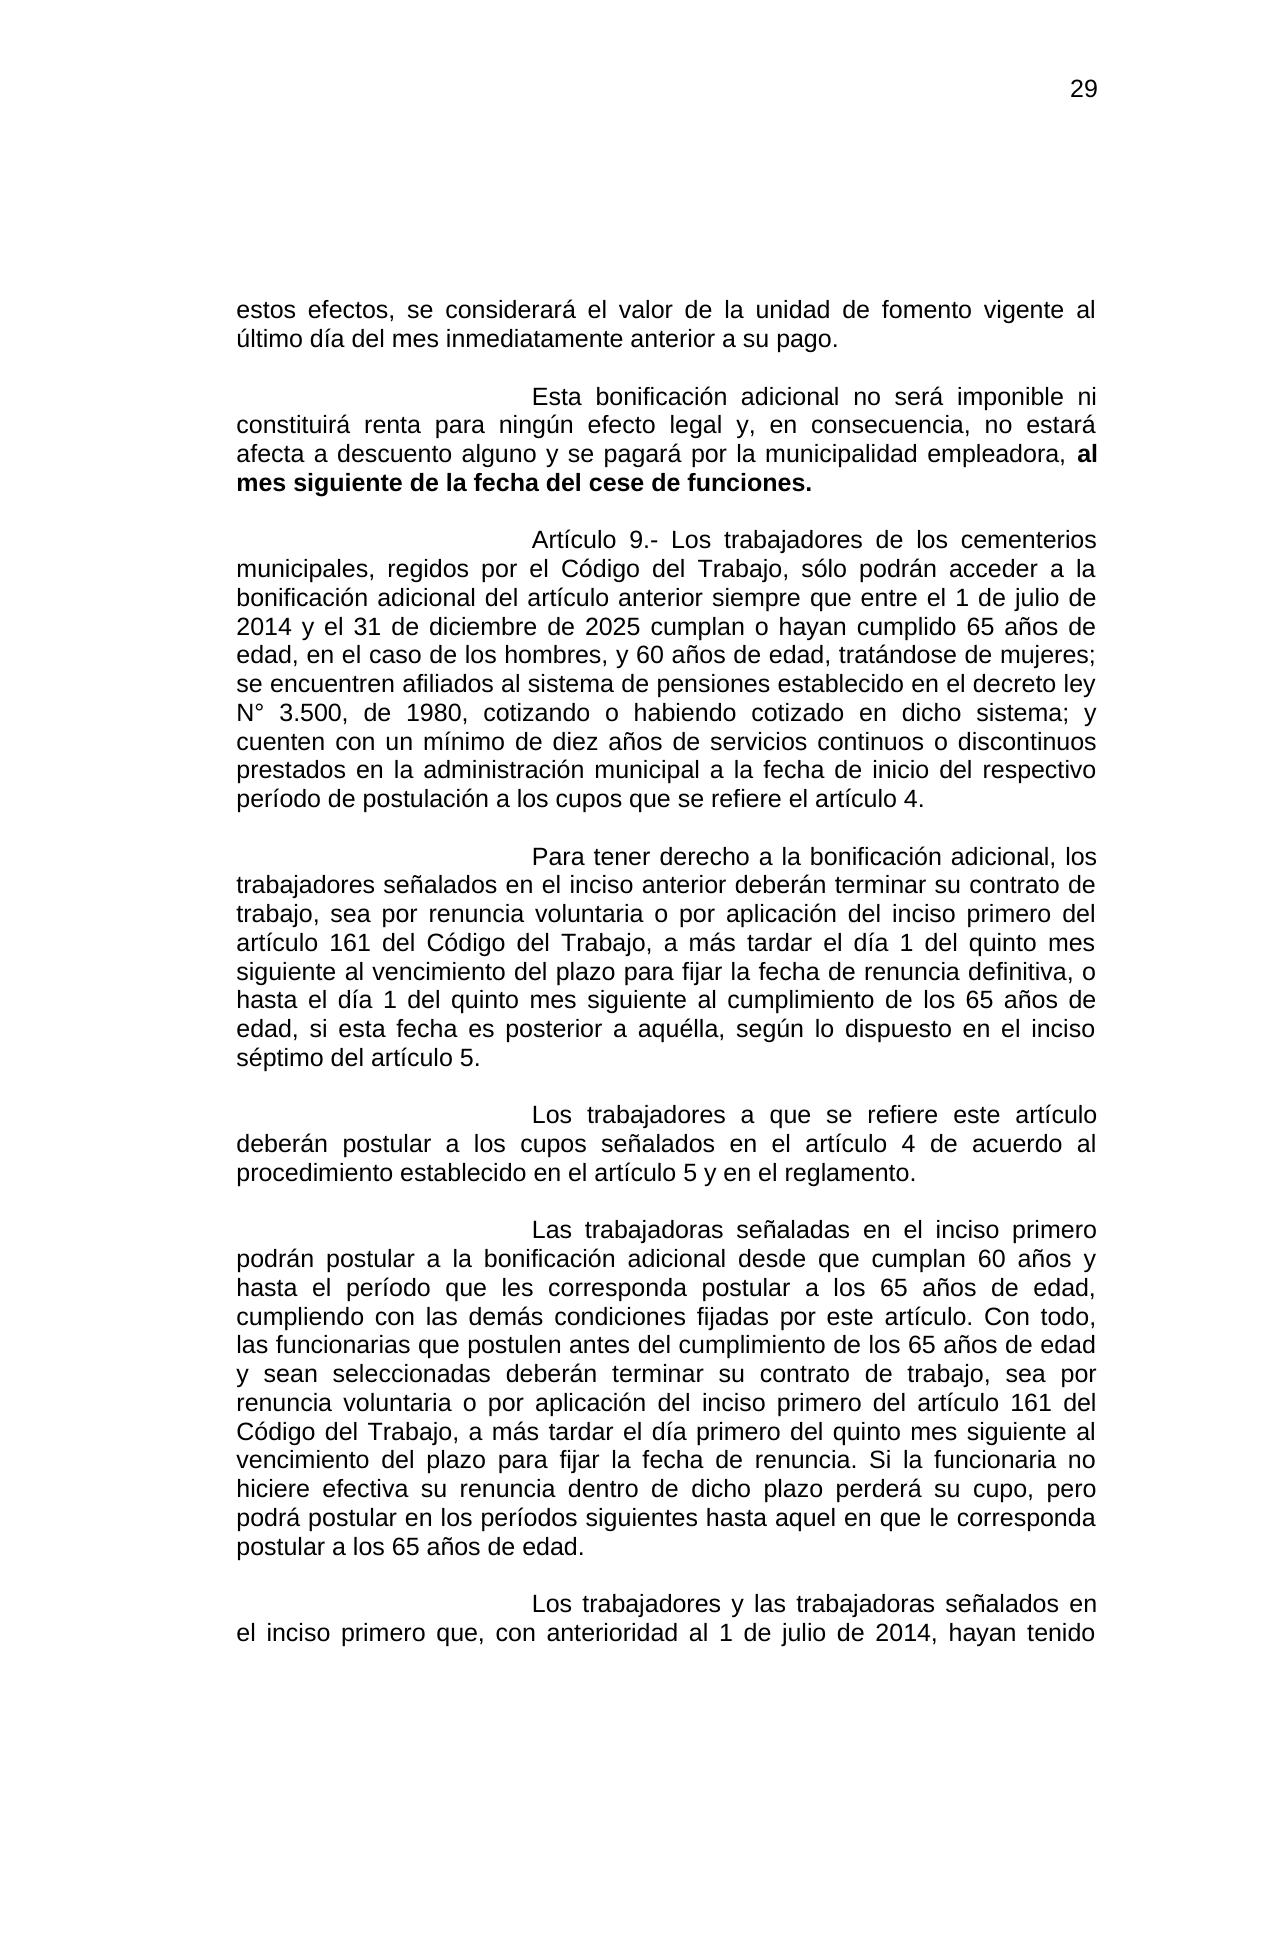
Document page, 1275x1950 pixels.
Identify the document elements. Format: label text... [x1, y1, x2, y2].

text Artículo 9.- Los trabajadores de los cementerios municipales, regidos por el Código del Trabajo, sólo podrán acceder a la bonificación adicional del artículo anterior siempre que entre el 1 de julio de 2014 y el 31 de diciembre de 2025 cumplan o hayan cumplido 65 años de edad, en el caso de los hombres, y 60 años de edad, tratándose de mujeres; se encuentren afiliados al sistema de pensiones establecido en el decreto ley N° 3.500, de 1980, cotizando o habiendo cotizado en dicho sistema; y cuenten con un mínimo de diez años de servicios continuos o discontinuos prestados en la administración municipal a la fecha de inicio del respectivo período de postulación a los cupos que se refiere el artículo 4. [236, 525, 1098, 813]
text Las trabajadoras señaladas en el inciso primero podrán postular a la bonificación adicional desde que cumplan 60 años y hasta el período que les corresponda postular a los 65 años de edad, cumpliendo con las demás condiciones fijadas por este artículo. Con todo, las funcionarias que postulen antes del cumplimiento de los 65 años de edad y sean seleccionadas deberán terminar su contrato de trabajo, sea por renuncia voluntaria o por aplicación del inciso primero del artículo 161 del Código del Trabajo, a más tardar el día primero del quinto mes siguiente al vencimiento del plazo para fijar la fecha de renuncia. Si la funcionaria no hiciere efectiva su renuncia dentro de dicho plazo perderá su cupo, pero podrá postular en los períodos siguientes hasta aquel en que le corresponda postular a los 65 años de edad. [236, 1215, 1098, 1560]
text Para tener derecho a la bonificación adicional, los trabajadores señalados en el inciso anterior deberán terminar su contrato de trabajo, sea por renuncia voluntaria o por aplicación del inciso primero del artículo 161 del Código del Trabajo, a más tardar el día 1 del quinto mes siguiente al vencimiento del plazo para fijar la fecha de renuncia definitiva, o hasta el día 1 del quinto mes siguiente al cumplimiento de los 65 años de edad, si esta fecha es posterior a aquélla, según lo dispuesto en el inciso séptimo del artículo 5. [236, 842, 1098, 1072]
text Los trabajadores a que se refiere este artículo deberán postular a los cupos señalados en el artículo 4 de acuerdo al procedimiento establecido en el artículo 5 y en el reglamento. [236, 1100, 1098, 1187]
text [236, 1589, 1098, 1647]
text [236, 295, 1098, 353]
text Esta bonificación adicional no será imponible ni constituirá renta para ningún efecto legal y, en consecuencia, no estará afecta a descuento alguno y se pagará por la municipalidad empleadora, al mes siguiente de la fecha del cese de funciones. [236, 382, 1098, 497]
